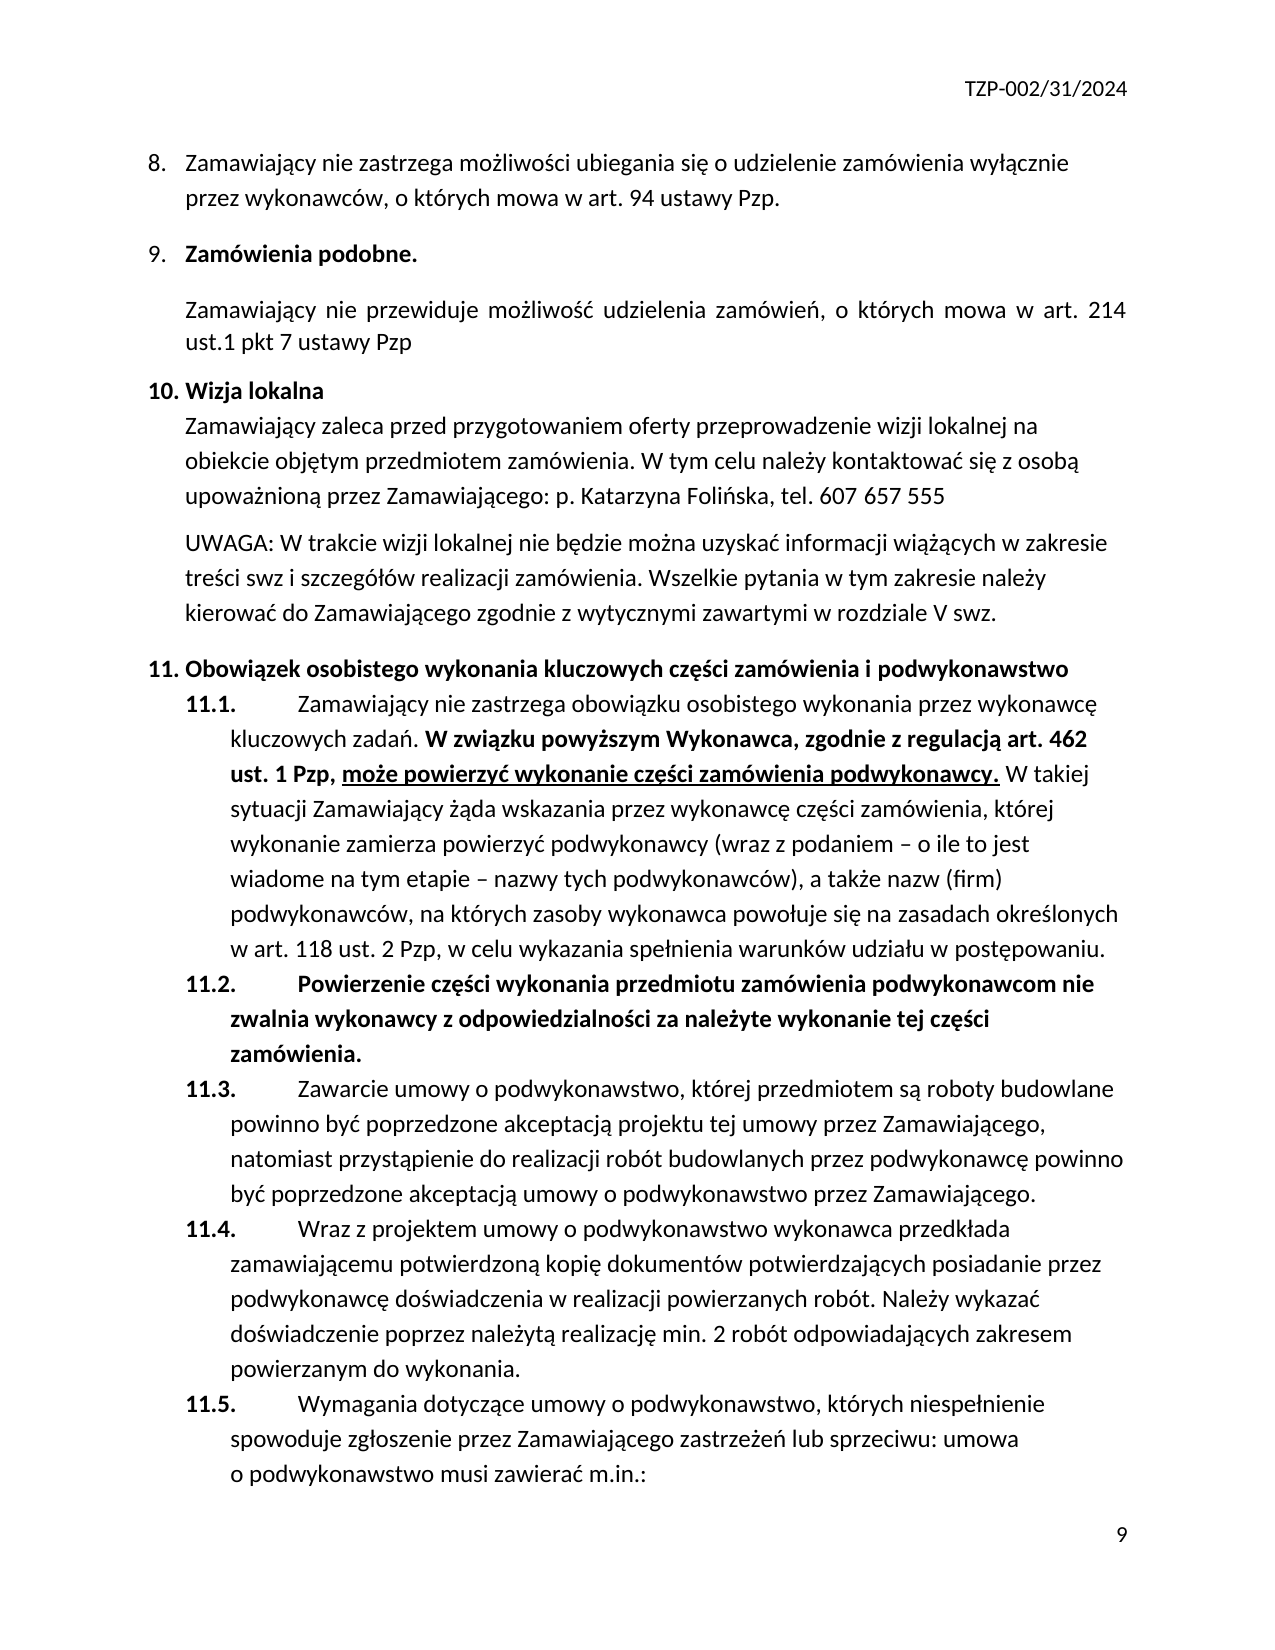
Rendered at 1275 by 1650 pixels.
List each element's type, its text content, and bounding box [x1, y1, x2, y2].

list Zamawiający nie zastrzega możliwości ubiegania się o udzielenie zamówienia wyłącznie przez wykonawców, o których mowa w art. 94 ustawy Pzp. [148, 148, 1127, 213]
list Wymagania dotyczące umowy o podwykonawstwo, których niespełnienie spowoduje zgłoszenie przez Zamawiającego zastrzeżeń lub sprzeciwu: umowa o podwykonawstwo musi zawierać m.in.: [185, 1388, 1127, 1489]
list Obowiązek osobistego wykonania kluczowych części zamówienia i podwykonawstwo [148, 653, 1127, 684]
list Zamówienia podobne. [148, 238, 1127, 269]
list Powierzenie części wykonania przedmiotu zamówienia podwykonawcom nie zwalnia wykonawcy z odpowiedzialności za należyte wykonanie tej części zamówienia. [185, 968, 1127, 1069]
list Wizja lokalna [148, 375, 1127, 405]
list Zamawiający zaleca przed przygotowaniem oferty przeprowadzenie wizji lokalnej na obiekcie objętym przedmiotem zamówienia. W tym celu należy kontaktować się z osobą upoważnioną przez Zamawiającego: p. Katarzyna Folińska, tel. 607 657 555 [185, 410, 1127, 510]
list Zamawiający nie zastrzega obowiązku osobistego wykonania przez wykonawcę kluczowych zadań. W związku powyższym Wykonawca, zgodnie z regulacją art. 462 ust. 1 Pzp, może powierzyć wykonanie części zamówienia podwykonawcy. W takiej sytuacji Zamawiający żąda wskazania przez wykonawcę części zamówienia, której wykonanie zamierza powierzyć podwykonawcy (wraz z podaniem – o ile to jest wiadome na tym etapie – nazwy tych podwykonawców), a także nazw (firm) podwykonawców, na których zasoby wykonawca powołuje się na zasadach określonych w art. 118 ust. 2 Pzp, w celu wykazania spełnienia warunków udziału w postępowaniu. [185, 688, 1127, 964]
list Zawarcie umowy o podwykonawstwo, której przedmiotem są roboty budowlane powinno być poprzedzone akceptacją projektu tej umowy przez Zamawiającego, natomiast przystąpienie do realizacji robót budowlanych przez podwykonawcę powinno być poprzedzone akceptacją umowy o podwykonawstwo przez Zamawiającego. [185, 1073, 1127, 1209]
list Wraz z projektem umowy o podwykonawstwo wykonawca przedkłada zamawiającemu potwierdzoną kopię dokumentów potwierdzających posiadanie przez podwykonawcę doświadczenia w realizacji powierzanych robót. Należy wykazać doświadczenie poprzez należytą realizację min. 2 robót odpowiadających zakresem powierzanym do wykonania. [185, 1213, 1127, 1384]
list UWAGA: W trakcie wizji lokalnej nie będzie można uzyskać informacji wiążących w zakresie treści swz i szczegółów realizacji zamówienia. Wszelkie pytania w tym zakresie należy kierować do Zamawiającego zgodnie z wytycznymi zawartymi w rozdziale V swz. [185, 527, 1127, 628]
text Zamawiający nie przewiduje możliwość udzielenia zamówień, o których mowa w art. 214 ust.1 pkt 7 ustawy Pzp [185, 294, 1127, 357]
